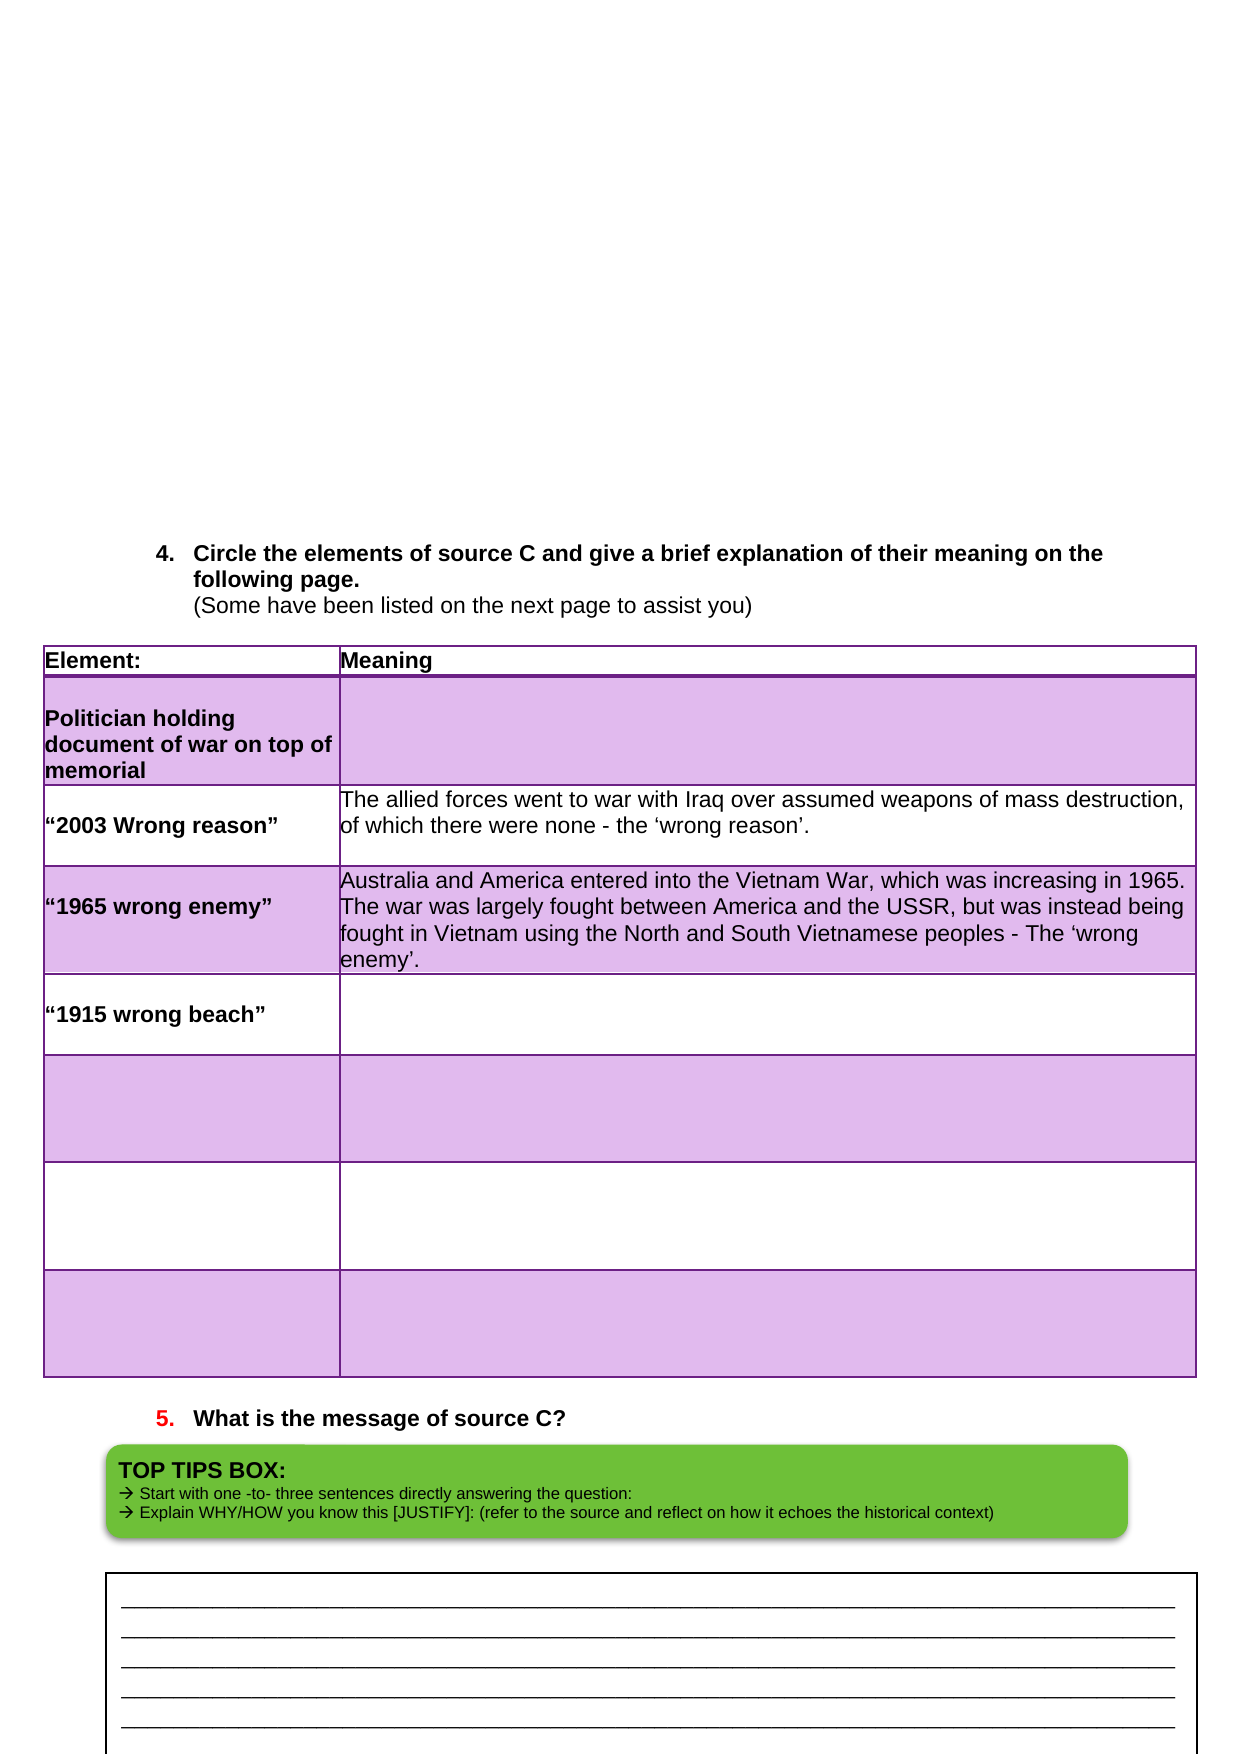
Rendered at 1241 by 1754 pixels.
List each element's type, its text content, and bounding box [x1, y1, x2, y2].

table_cell [45, 1056, 339, 1161]
table_header Element: [45, 647, 339, 674]
table_cell [341, 1271, 1195, 1376]
table_cell [341, 678, 1195, 784]
table_cell The allied forces went to war with Iraq over assumed weapons of mass destruction, of which there were none - the ‘wrong reason’. [341, 786, 1195, 865]
text TOP TIPS BOX: [118, 1457, 1122, 1483]
text (Some have been listed on the next page to assist you) [193, 592, 1122, 619]
table_cell [341, 1163, 1195, 1268]
table_cell [341, 1056, 1195, 1161]
table_cell “2003 Wrong reason” [45, 786, 339, 865]
list What is the message of source C? [156, 1404, 1122, 1431]
table_cell Australia and America entered into the Vietnam War, which was increasing in 1965. The war was largely fought between America and the USSR, but was instead being fought in Vietnam using the North and South Vietnamese peoples - The ‘wrong enemy’. [341, 867, 1195, 972]
table_cell [341, 975, 1195, 1053]
table_cell “1915 wrong beach” [45, 975, 339, 1053]
table_header Meaning [341, 647, 1195, 674]
table_cell Politician holding document of war on top of memorial [45, 678, 339, 784]
text Explain WHY/HOW you know this [JUSTIFY]: (refer to the source and reflect on how it echoes the historical context) [118, 1503, 1122, 1522]
table_cell [45, 1163, 339, 1268]
text Start with one -to- three sentences directly answering the question: [118, 1483, 1122, 1503]
table_cell “1965 wrong enemy” [45, 867, 339, 972]
table_cell [45, 1271, 339, 1376]
list Circle the elements of source C and give a brief explanation of their meaning on the following page. [156, 540, 1122, 592]
